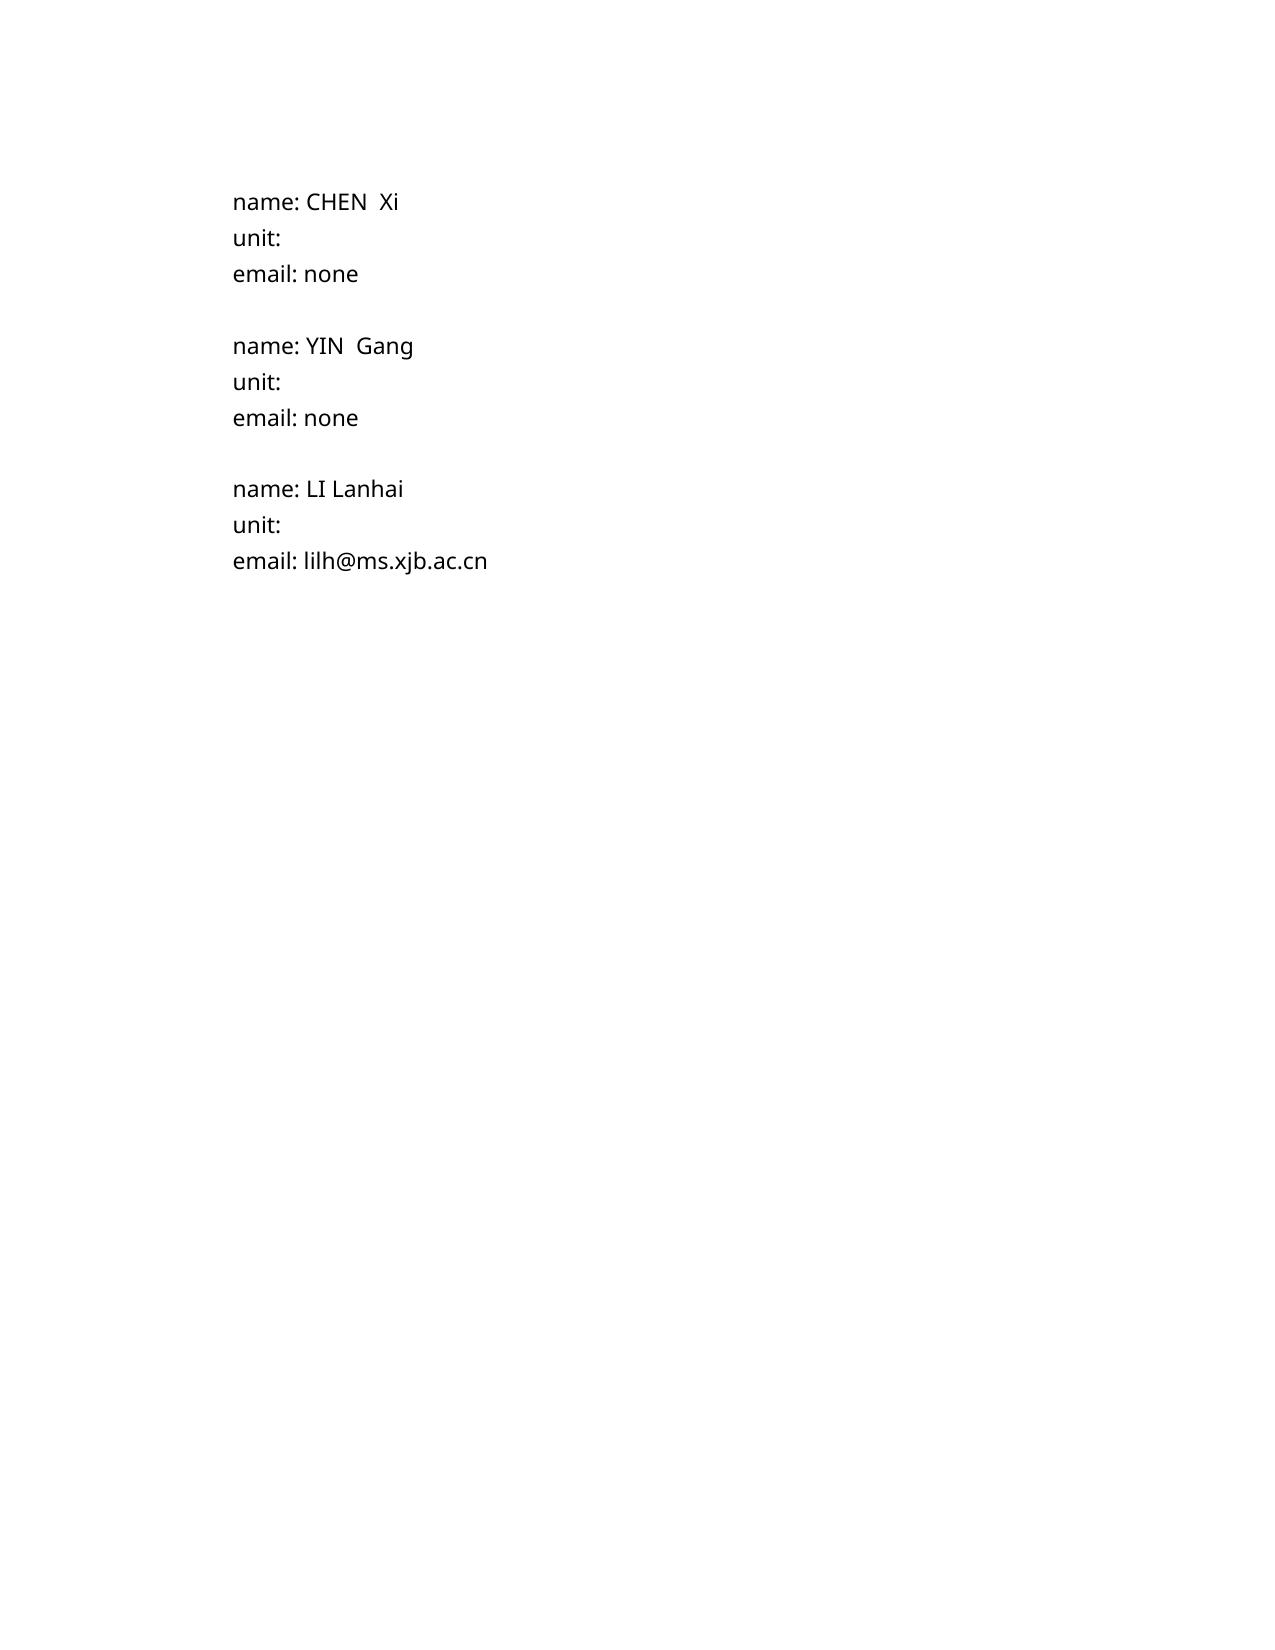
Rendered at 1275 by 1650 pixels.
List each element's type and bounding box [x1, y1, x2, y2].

text [232, 150, 1087, 648]
